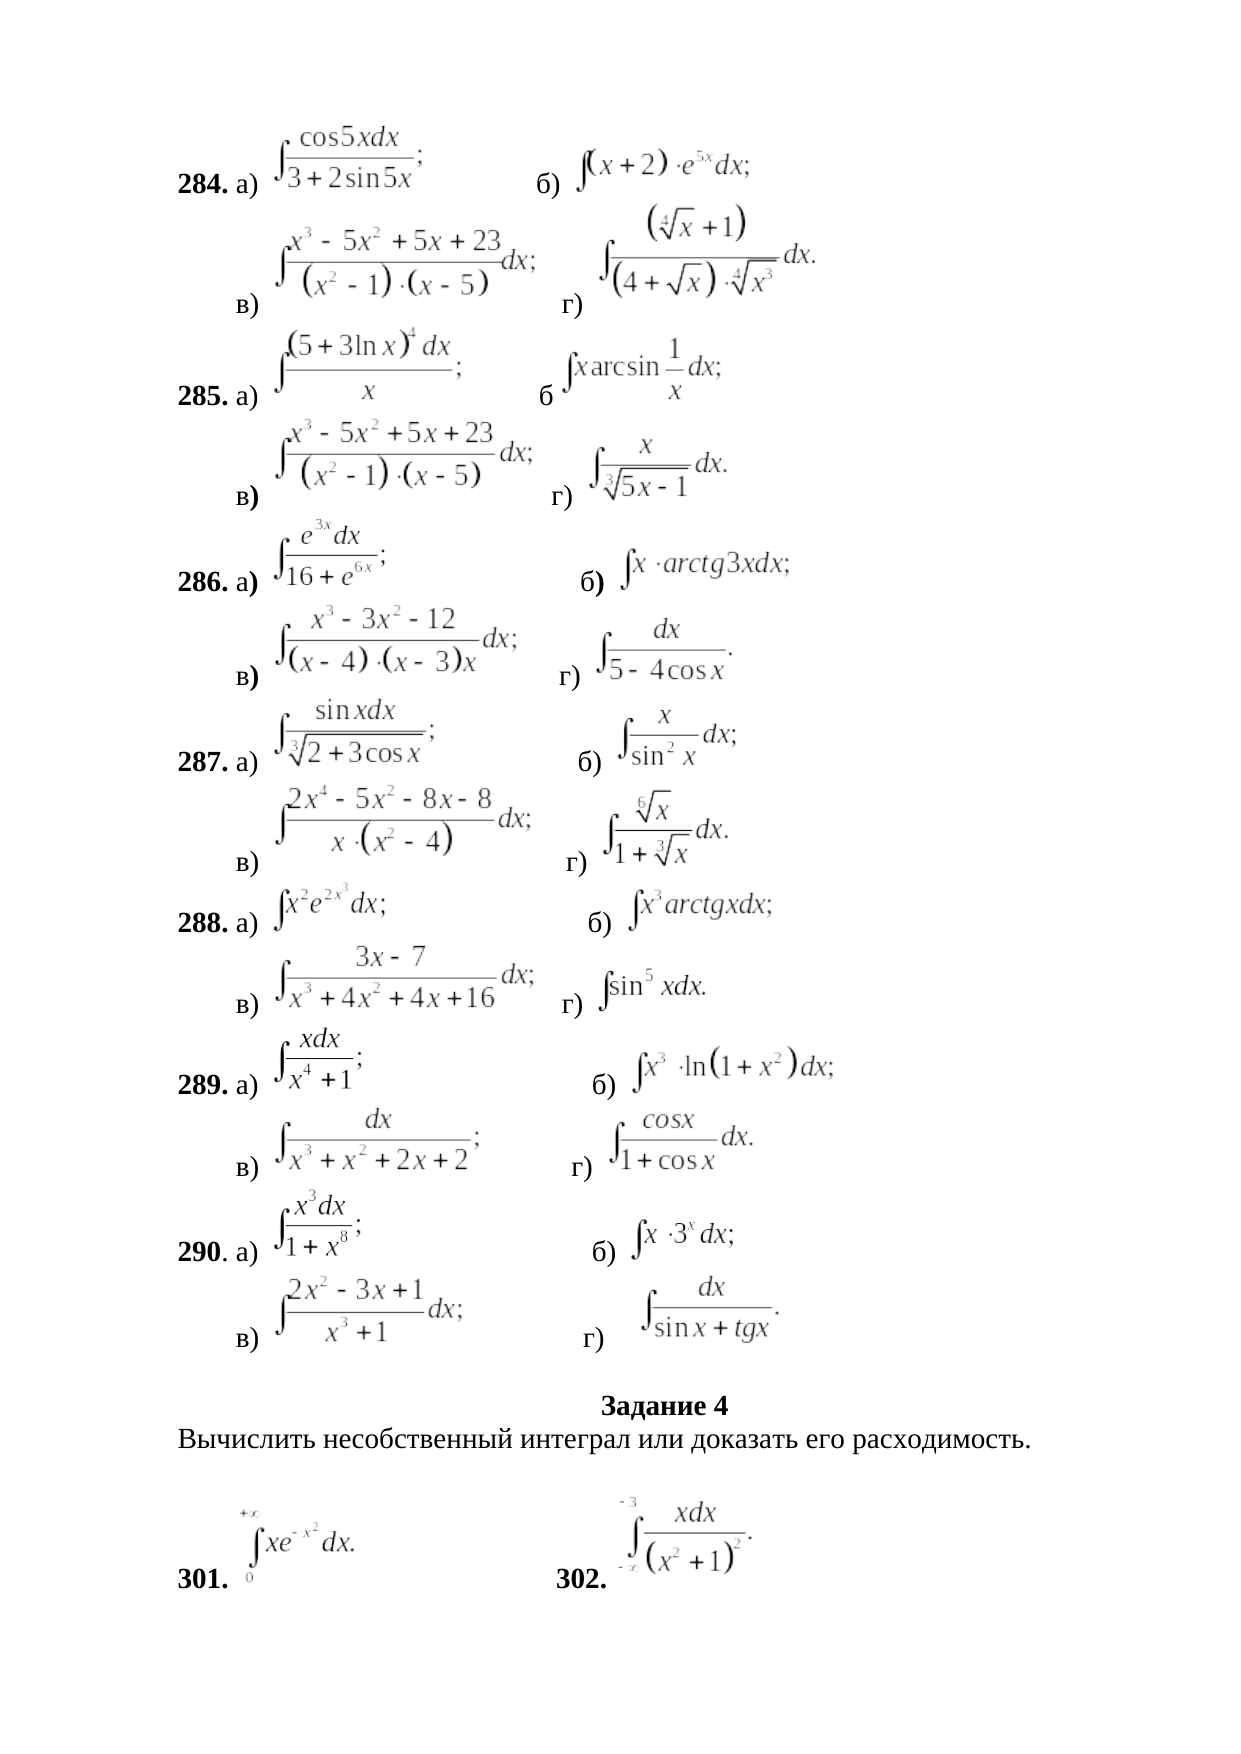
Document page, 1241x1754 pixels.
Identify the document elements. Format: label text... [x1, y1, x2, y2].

text 286. а) б) [177, 512, 1152, 598]
text 289. а) б) [177, 1020, 1152, 1101]
text 284. а) б) [177, 118, 1152, 199]
text в) г) [177, 199, 1152, 320]
text 288. а) б) [177, 877, 1152, 938]
text 287. а) б) [177, 692, 1152, 777]
text Вычислить несобственный интеграл или доказать его расходимость. [177, 1421, 1152, 1455]
text в) г) [177, 1101, 1152, 1182]
text в) г) [177, 412, 1152, 512]
text в) г) [177, 598, 1152, 692]
text Задание 4 [177, 1388, 1152, 1421]
text 285. а) б [177, 320, 1152, 412]
text 301. 302. [177, 1488, 1152, 1594]
text в) г) [177, 1268, 1152, 1354]
text 290. а) б) [177, 1182, 1152, 1268]
text в) г) [177, 938, 1152, 1020]
text в) г) [177, 777, 1152, 877]
